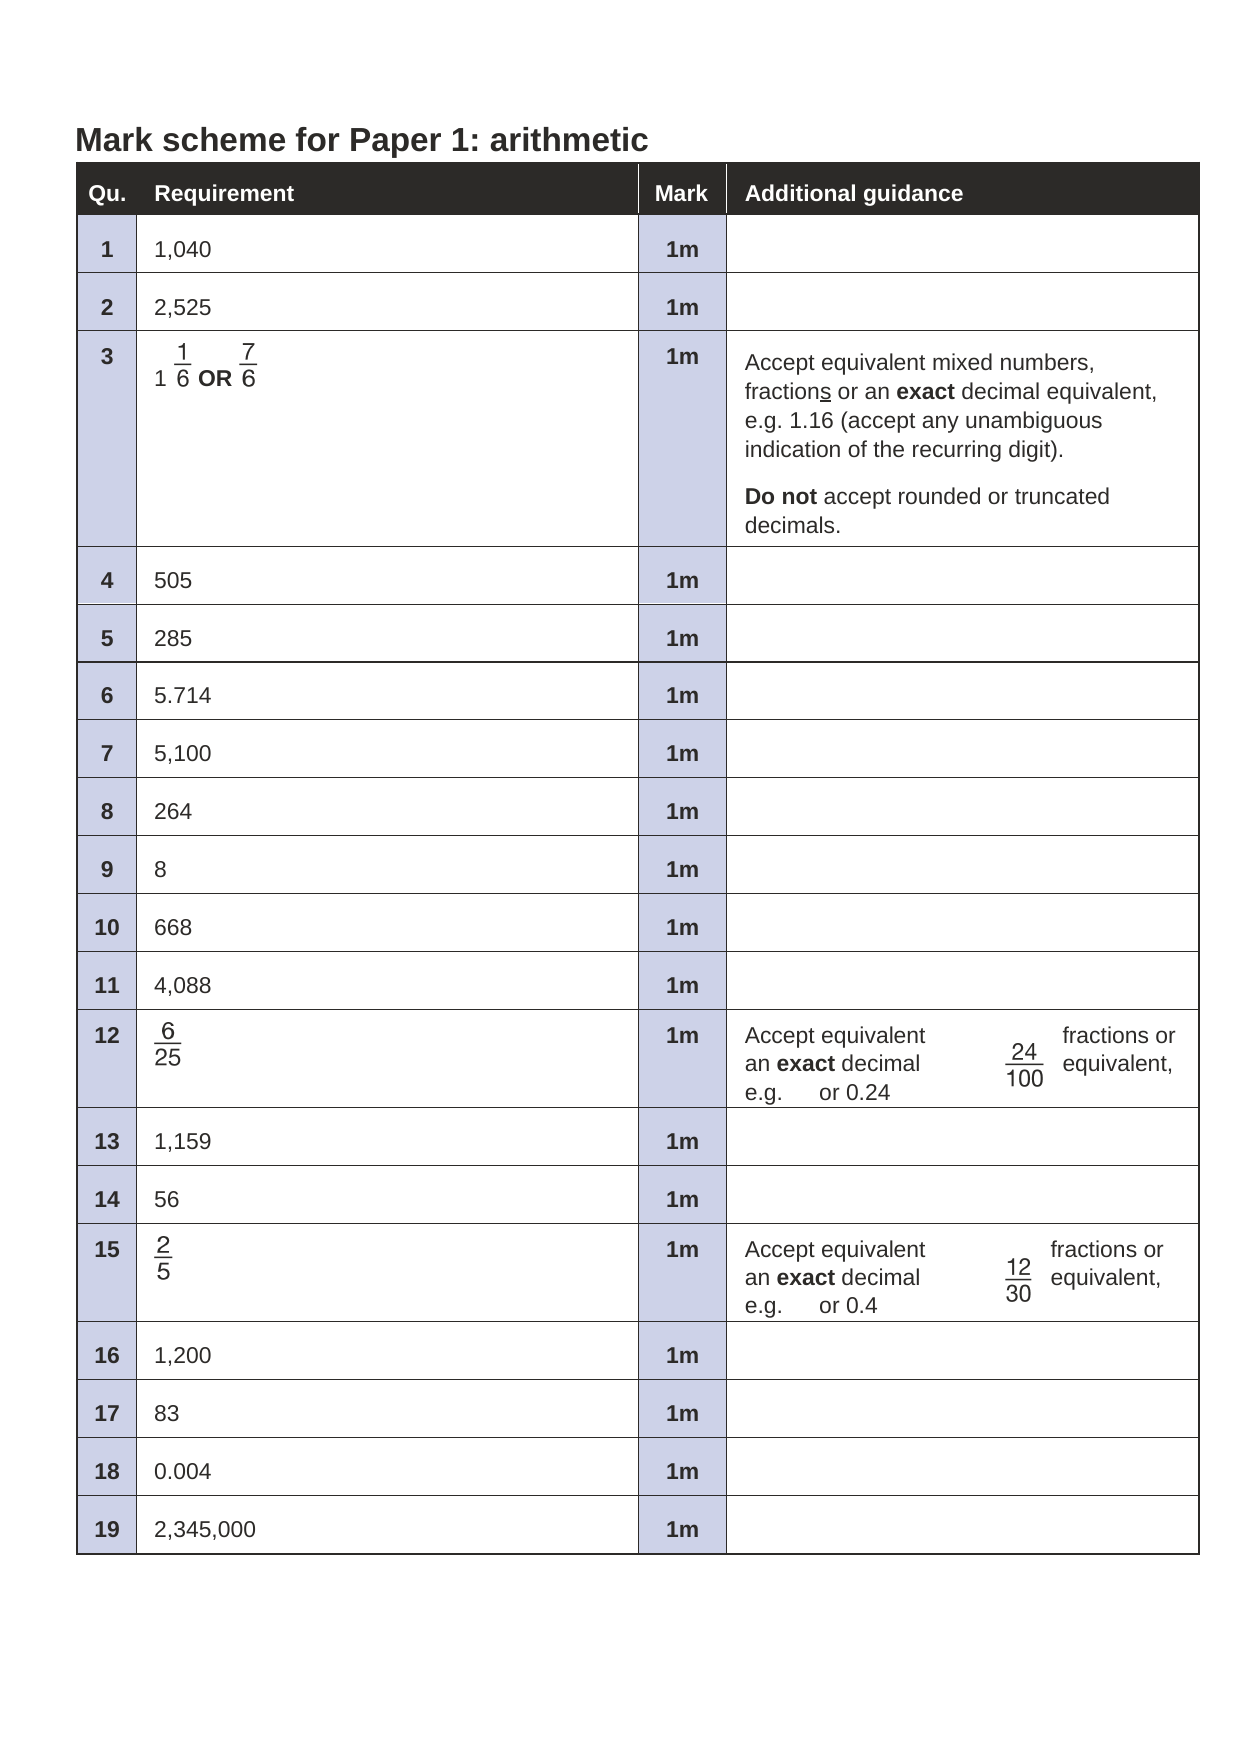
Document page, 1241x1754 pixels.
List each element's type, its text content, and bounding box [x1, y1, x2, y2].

table_cell 1m [639, 894, 726, 951]
table_cell 19 [78, 1496, 136, 1553]
table_cell 16 [78, 1322, 136, 1379]
picture [153, 1235, 173, 1280]
table_cell 1 OR [137, 331, 638, 546]
table_cell [727, 605, 1198, 661]
table_cell 17 [78, 1380, 136, 1437]
table_cell 1m [639, 1438, 726, 1495]
table_cell 1m [639, 663, 726, 719]
table_cell 7 [78, 720, 136, 777]
table_cell 1,040 [137, 215, 638, 272]
table_header Qu. Requirement [78, 164, 638, 213]
table_cell [727, 720, 1198, 777]
table_cell 1m [639, 1166, 726, 1223]
table_cell 1m [639, 952, 726, 1009]
table_cell 3 [78, 331, 136, 546]
table_cell 11 [78, 952, 136, 1009]
picture [153, 1021, 182, 1066]
table_cell [727, 1496, 1198, 1553]
table_cell 1m [639, 1224, 726, 1321]
table_cell 4 [78, 547, 136, 603]
table_cell 1m [639, 331, 726, 546]
table_cell 1m [639, 273, 726, 330]
table_cell 13 [78, 1108, 136, 1165]
table_cell [727, 1322, 1198, 1379]
table_cell 1m [639, 547, 726, 603]
table_cell [727, 215, 1198, 272]
table_cell 12 [78, 1010, 136, 1107]
picture [173, 343, 192, 387]
table_cell 1,200 [137, 1322, 638, 1379]
table_cell [727, 1108, 1198, 1165]
table_cell 1m [639, 215, 726, 272]
table_cell [727, 1166, 1198, 1223]
table_cell 15 [78, 1224, 136, 1321]
table_cell Accept equivalent fractions or an exact decimal equivalent, e.g. or 0.24 [727, 1010, 1198, 1107]
table_cell 5,100 [137, 720, 638, 777]
table_cell 5 [78, 605, 136, 661]
table_cell [137, 1010, 638, 1107]
picture [1004, 1257, 1032, 1302]
table_cell 1m [639, 1010, 726, 1107]
table_cell 8 [137, 836, 638, 893]
table_cell 5.714 [137, 663, 638, 719]
table_cell [727, 1380, 1198, 1437]
table_cell [727, 1438, 1198, 1495]
table_cell [137, 1224, 638, 1321]
table_cell 56 [137, 1166, 638, 1223]
table_cell 0.004 [137, 1438, 638, 1495]
table_cell 1m [639, 1322, 726, 1379]
table_cell 2,525 [137, 273, 638, 330]
table_cell [727, 663, 1198, 719]
table_cell 1m [639, 836, 726, 893]
table_cell 1,159 [137, 1108, 638, 1165]
table_cell [727, 273, 1198, 330]
table_cell 6 [78, 663, 136, 719]
table_header Additional guidance [727, 164, 1198, 213]
table_cell 10 [78, 894, 136, 951]
table_cell 1m [639, 605, 726, 661]
table_cell [727, 836, 1198, 893]
picture [238, 343, 258, 387]
table_cell 8 [78, 778, 136, 835]
table_cell Accept equivalent mixed numbers, fractions or an exact decimal equivalent, e.g. 1.16 (accept any unambiguous indication of the recurring digit). Do not accept rounded or truncated decimals. [727, 331, 1198, 546]
subtitle Mark scheme for Paper 1: arithmetic [75, 120, 1165, 158]
table_cell 18 [78, 1438, 136, 1495]
table_cell 1m [639, 1496, 726, 1553]
table_cell 668 [137, 894, 638, 951]
table_cell [727, 778, 1198, 835]
table_cell [727, 952, 1198, 1009]
table_cell 1m [639, 720, 726, 777]
table_header Mark [639, 164, 726, 213]
table_cell 2,345,000 [137, 1496, 638, 1553]
table_cell 83 [137, 1380, 638, 1437]
picture [1004, 1042, 1044, 1087]
table_cell Accept equivalent fractions or an exact decimal equivalent, e.g. or 0.4 [727, 1224, 1198, 1321]
table_cell [727, 547, 1198, 603]
table_cell 4,088 [137, 952, 638, 1009]
table_cell [727, 894, 1198, 951]
table_cell 2 [78, 273, 136, 330]
table_cell 264 [137, 778, 638, 835]
table_cell 285 [137, 605, 638, 661]
table_cell 1m [639, 1380, 726, 1437]
table_cell 1m [639, 778, 726, 835]
table_cell 9 [78, 836, 136, 893]
table_cell 1 [78, 215, 136, 272]
table_cell 14 [78, 1166, 136, 1223]
table_cell 1m [639, 1108, 726, 1165]
table_cell 505 [137, 547, 638, 603]
